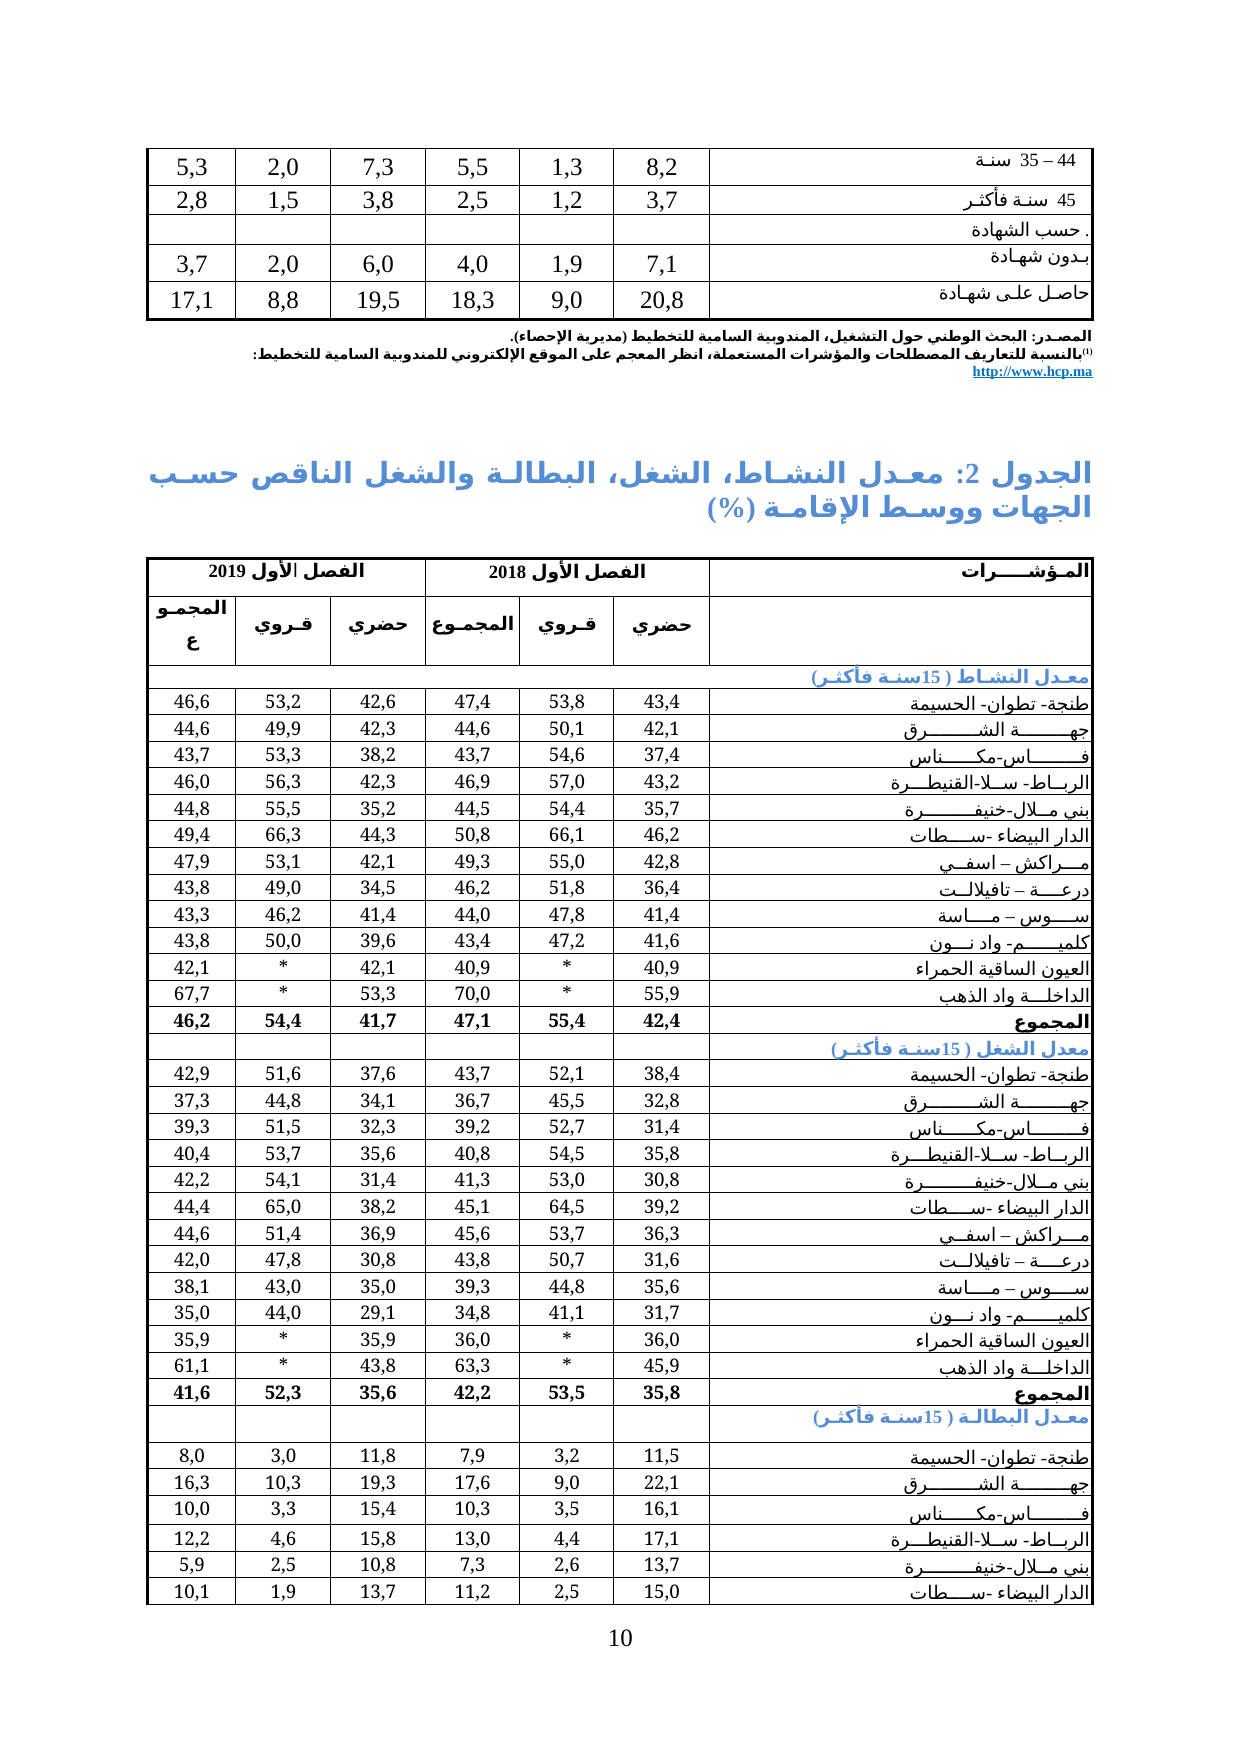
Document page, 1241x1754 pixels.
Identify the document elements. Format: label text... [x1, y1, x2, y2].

table_cell [149, 215, 235, 244]
table_cell 16,3 [149, 1469, 235, 1495]
table_cell 15,0 [614, 1578, 709, 1604]
table_cell بني مــلال-خنيفـــــــــرة [710, 1552, 1091, 1577]
table_cell 46,2 [426, 875, 519, 900]
table_cell 66,1 [520, 821, 613, 847]
table_cell 2,6 [520, 1552, 613, 1577]
table_cell العيون الساقية الحمراء [710, 1326, 1091, 1352]
table_cell حضري [614, 597, 709, 665]
table_header الفصل الأول 2018 [426, 560, 709, 596]
table_cell [520, 1034, 613, 1059]
table_cell 45,6 [426, 1220, 519, 1245]
table_cell 3,2 [520, 1443, 613, 1468]
table_cell 39,2 [426, 1114, 519, 1139]
table_cell 42,4 [614, 1007, 709, 1033]
text المصـدر: البحث الوطني حول التشغيل، المندوبية السامية للتخطيط (مديرية الإحصاء). [148, 321, 1093, 346]
table_cell * [520, 1353, 613, 1378]
table_cell 9,0 [520, 282, 613, 318]
table_cell 45,1 [426, 1193, 519, 1219]
table_cell 18,3 [426, 282, 519, 318]
table_cell 22,1 [614, 1469, 709, 1495]
table_cell 53,5 [520, 1379, 613, 1405]
table_cell 32,3 [331, 1114, 425, 1139]
table_cell [331, 1406, 425, 1442]
table_cell 40,9 [426, 954, 519, 980]
table_cell المجموع [710, 1007, 1091, 1033]
table_cell 2,5 [520, 1578, 613, 1604]
table_cell 45,9 [614, 1353, 709, 1378]
table_cell 30,8 [614, 1167, 709, 1192]
table_cell 3,7 [149, 245, 235, 281]
table_cell معدل الشغل ( 15سنـة فأكثـر) [710, 1034, 1091, 1059]
table_cell كلميــــــم- واد نـــون [710, 1300, 1091, 1325]
table_cell 4,6 [236, 1525, 330, 1551]
table_cell الدار البيضاء -ســــطات [710, 821, 1091, 847]
table_cell 41,6 [149, 1379, 235, 1405]
table_cell 19,3 [331, 1469, 425, 1495]
table_cell 42,1 [331, 954, 425, 980]
table_cell 54,1 [236, 1167, 330, 1192]
table_cell 4,4 [520, 1525, 613, 1551]
table_cell * [236, 1353, 330, 1378]
table_cell 17,1 [149, 282, 235, 318]
table_cell 42,1 [331, 848, 425, 873]
table_cell 55,5 [236, 795, 330, 820]
table_cell 5,9 [149, 1552, 235, 1577]
table_cell 42,9 [149, 1060, 235, 1086]
table_cell 7,3 [331, 149, 425, 184]
table_cell 43,0 [236, 1273, 330, 1298]
table_cell 1,5 [236, 186, 330, 214]
table_cell 7,9 [426, 1443, 519, 1468]
table_cell 43,8 [149, 928, 235, 953]
table_cell 50,0 [236, 928, 330, 953]
table_cell 53,7 [520, 1220, 613, 1245]
table_cell 17,1 [614, 1525, 709, 1551]
table_cell 10,3 [426, 1496, 519, 1524]
table_cell 54,6 [520, 742, 613, 767]
table_cell 34,8 [426, 1300, 519, 1325]
table_cell 11,5 [614, 1443, 709, 1468]
table_cell 46,6 [149, 689, 235, 714]
table_cell 3,8 [331, 186, 425, 214]
table_cell 35,8 [614, 1379, 709, 1405]
table_cell 17,6 [426, 1469, 519, 1495]
table_cell 44,6 [149, 1220, 235, 1245]
table_cell 44,6 [149, 715, 235, 741]
table_cell . حسب الشهادة [710, 215, 1091, 244]
table_cell 44,8 [149, 795, 235, 820]
table_cell 47,4 [426, 689, 519, 714]
table_cell 35,9 [331, 1326, 425, 1352]
table_cell 35,6 [614, 1273, 709, 1298]
table_cell 35,0 [149, 1300, 235, 1325]
table_cell 51,8 [520, 875, 613, 900]
table_cell 13,7 [614, 1552, 709, 1577]
table_cell 1,3 [520, 149, 613, 184]
table_cell الدار البيضاء -ســــطات [710, 1578, 1091, 1604]
table_cell 43,4 [426, 928, 519, 953]
table_cell 41,4 [331, 901, 425, 927]
table_cell 31,4 [331, 1167, 425, 1192]
table_cell 43,7 [426, 1060, 519, 1086]
table_cell فـــــــــاس-مكــــــناس [710, 1496, 1091, 1524]
table_cell 52,1 [520, 1060, 613, 1086]
table_cell 53,7 [236, 1140, 330, 1166]
table_cell 50,1 [520, 715, 613, 741]
table_cell 2,5 [236, 1552, 330, 1577]
table_cell فـــــــــاس-مكــــــناس [710, 742, 1091, 767]
table_cell 3,5 [520, 1496, 613, 1524]
table_cell 44 – 35 سنـة [710, 149, 1091, 184]
table_cell 30,8 [331, 1246, 425, 1272]
table_cell 41,3 [426, 1167, 519, 1192]
table_cell 13,7 [331, 1578, 425, 1604]
table_cell 12,2 [149, 1525, 235, 1551]
table_cell 36,7 [426, 1087, 519, 1112]
table_cell 53,2 [236, 689, 330, 714]
table_cell 35,0 [331, 1273, 425, 1298]
table_cell 55,0 [520, 848, 613, 873]
text الجدول 2: معـدل النشـاط، الشغل، البطالـة والشغل الناقص حسـب الجهات ووسـط الإقامـة (%) [148, 456, 1093, 523]
table_cell 2,5 [426, 186, 519, 214]
table_cell 47,1 [426, 1007, 519, 1033]
table_cell 42,1 [149, 954, 235, 980]
table_cell 10,3 [236, 1469, 330, 1495]
table_cell 49,4 [149, 821, 235, 847]
table_cell 49,3 [426, 848, 519, 873]
table_cell المجمـوع [426, 597, 519, 665]
table_cell 4,0 [426, 245, 519, 281]
table_cell 2,8 [149, 186, 235, 214]
table_cell طنجة- تطوان- الحسيمة [710, 1060, 1091, 1086]
table_cell 37,3 [149, 1087, 235, 1112]
table_cell 42,3 [331, 768, 425, 794]
table_cell 36,4 [614, 875, 709, 900]
table_cell 31,7 [614, 1300, 709, 1325]
table_cell كلميــــــم- واد نـــون [710, 928, 1091, 953]
table_cell 36,9 [331, 1220, 425, 1245]
table_cell طنجة- تطوان- الحسيمة [710, 689, 1091, 714]
table_cell درعــــة – تافيلالــت [710, 875, 1091, 900]
table_cell الربــاط- ســلا-القنيطـــرة [710, 768, 1091, 794]
table_cell 42,2 [149, 1167, 235, 1192]
table_cell 63,3 [426, 1353, 519, 1378]
table_cell 52,3 [236, 1379, 330, 1405]
table_cell 40,4 [149, 1140, 235, 1166]
table_cell الداخلـــة واد الذهب [710, 1353, 1091, 1378]
table_cell 31,4 [614, 1114, 709, 1139]
table_cell 44,3 [331, 821, 425, 847]
table_cell 40,9 [614, 954, 709, 980]
table_cell 6,0 [331, 245, 425, 281]
table_cell فـــــــــاس-مكــــــناس [710, 1114, 1091, 1139]
table_cell [520, 1406, 613, 1442]
table_cell [614, 1406, 709, 1442]
table_cell 47,8 [520, 901, 613, 927]
table_cell 38,2 [331, 1193, 425, 1219]
table_cell 46,9 [426, 768, 519, 794]
table_cell 44,5 [426, 795, 519, 820]
table_cell 35,2 [331, 795, 425, 820]
table_cell 41,1 [520, 1300, 613, 1325]
table_cell * [236, 954, 330, 980]
table_cell 46,2 [236, 901, 330, 927]
table_cell 46,0 [149, 768, 235, 794]
table_cell 46,2 [149, 1007, 235, 1033]
table_cell 65,0 [236, 1193, 330, 1219]
table_cell 9,0 [520, 1469, 613, 1495]
table_cell 13,0 [426, 1525, 519, 1551]
table_cell 39,6 [331, 928, 425, 953]
table_cell 11,8 [331, 1443, 425, 1468]
table_cell 35,7 [614, 795, 709, 820]
table_cell * [520, 954, 613, 980]
table_cell 35,6 [331, 1140, 425, 1166]
table_cell 37,6 [331, 1060, 425, 1086]
table_cell المجمـوع [149, 597, 235, 665]
table_cell 42,3 [331, 715, 425, 741]
table_cell 10,0 [149, 1496, 235, 1524]
table_cell [614, 215, 709, 244]
table_cell 57,0 [520, 768, 613, 794]
table_cell 39,3 [149, 1114, 235, 1139]
table_cell [426, 1406, 519, 1442]
table_cell مـــراكش – اسفــي [710, 1220, 1091, 1245]
table_cell 35,6 [331, 1379, 425, 1405]
table_cell 15,8 [331, 1525, 425, 1551]
table_cell 39,2 [614, 1193, 709, 1219]
table_cell معـدل البطالـة ( 15سنـة فأكثـر) [710, 1406, 1091, 1442]
table_cell 7,3 [426, 1552, 519, 1577]
table_cell 43,8 [331, 1353, 425, 1378]
table_cell 51,6 [236, 1060, 330, 1086]
table_cell 44,8 [520, 1273, 613, 1298]
table_cell [236, 1034, 330, 1059]
table_cell 10,8 [331, 1552, 425, 1577]
table_cell 32,8 [614, 1087, 709, 1112]
table_cell 1,9 [236, 1578, 330, 1604]
table_cell 42,1 [614, 715, 709, 741]
table_cell المجموع [710, 1379, 1091, 1405]
table_cell 16,1 [614, 1496, 709, 1524]
table_cell 8,2 [614, 149, 709, 184]
table_cell 5,3 [149, 149, 235, 184]
table_cell بـدون شهـادة [710, 245, 1091, 281]
table_cell 8,0 [149, 1443, 235, 1468]
table_cell ســــوس – مــــاسة [710, 901, 1091, 927]
table_cell مـــراكش – اسفــي [710, 848, 1091, 873]
table_cell 40,8 [426, 1140, 519, 1166]
table_cell [331, 1034, 425, 1059]
table_cell 39,3 [426, 1273, 519, 1298]
table_cell 44,6 [426, 715, 519, 741]
table_cell 19,5 [331, 282, 425, 318]
table_cell الربــاط- ســلا-القنيطـــرة [710, 1140, 1091, 1166]
table_cell 41,6 [614, 928, 709, 953]
table_cell 67,7 [149, 981, 235, 1006]
table_cell 53,0 [520, 1167, 613, 1192]
table_cell 29,1 [331, 1300, 425, 1325]
table_cell 49,9 [236, 715, 330, 741]
table_header الفصل الأول 2019 [149, 560, 425, 596]
table_cell 54,5 [520, 1140, 613, 1166]
table_cell 53,1 [236, 848, 330, 873]
table_cell 53,3 [236, 742, 330, 767]
table_cell 53,8 [520, 689, 613, 714]
table_cell 55,9 [614, 981, 709, 1006]
table_cell 1,9 [520, 245, 613, 281]
table_cell جهـــــــــة الشـــــــــرق [710, 1087, 1091, 1112]
table_cell 37,4 [614, 742, 709, 767]
table_cell 3,0 [236, 1443, 330, 1468]
table_cell 11,2 [426, 1578, 519, 1604]
table_cell [710, 597, 1091, 665]
table_cell ســــوس – مــــاسة [710, 1273, 1091, 1298]
table_cell [614, 1034, 709, 1059]
table_cell 50,8 [426, 821, 519, 847]
table_cell [149, 1406, 235, 1442]
table_cell 38,2 [331, 742, 425, 767]
table_cell طنجة- تطوان- الحسيمة [710, 1443, 1091, 1468]
table_cell 41,7 [331, 1007, 425, 1033]
table_cell 31,6 [614, 1246, 709, 1272]
table_cell 41,4 [614, 901, 709, 927]
table_cell * [236, 981, 330, 1006]
table_cell 44,8 [236, 1087, 330, 1112]
table_cell 55,4 [520, 1007, 613, 1033]
table_cell 42,8 [614, 848, 709, 873]
table_cell [426, 215, 519, 244]
table_cell 45,5 [520, 1087, 613, 1112]
table_cell 8,8 [236, 282, 330, 318]
table_cell 43,7 [426, 742, 519, 767]
table_cell 2,0 [236, 149, 330, 184]
text (1)بالنسبة للتعاريف المصطلحات والمؤشرات المستعملة، انظر المعجم على الموقع الإلكتروني للمندوبية السامية للتخطيط: http://www.hcp.ma [148, 346, 1093, 379]
table_cell 7,1 [614, 245, 709, 281]
table_cell 34,1 [331, 1087, 425, 1112]
table_cell 64,5 [520, 1193, 613, 1219]
table_cell حضري [331, 597, 425, 665]
table_cell 54,4 [520, 795, 613, 820]
table_cell * [520, 981, 613, 1006]
table_cell 38,4 [614, 1060, 709, 1086]
table_cell [520, 215, 613, 244]
table_cell 10,1 [149, 1578, 235, 1604]
table_cell درعــــة – تافيلالــت [710, 1246, 1091, 1272]
table_cell 5,5 [426, 149, 519, 184]
table_cell [236, 215, 330, 244]
table_cell [149, 1034, 235, 1059]
table_cell العيون الساقية الحمراء [710, 954, 1091, 980]
table_cell 46,2 [614, 821, 709, 847]
table_cell 51,4 [236, 1220, 330, 1245]
table_cell * [520, 1326, 613, 1352]
table_cell * [236, 1326, 330, 1352]
table_cell 36,3 [614, 1220, 709, 1245]
table_cell 36,0 [426, 1326, 519, 1352]
table_cell 15,4 [331, 1496, 425, 1524]
table_cell 50,7 [520, 1246, 613, 1272]
table_cell 42,0 [149, 1246, 235, 1272]
table_cell 2,0 [236, 245, 330, 281]
table_cell 36,0 [614, 1326, 709, 1352]
table_cell 66,3 [236, 821, 330, 847]
table_cell 43,7 [149, 742, 235, 767]
table_cell 35,8 [614, 1140, 709, 1166]
table_cell 44,4 [149, 1193, 235, 1219]
table_cell 47,9 [149, 848, 235, 873]
table_cell 43,8 [149, 875, 235, 900]
table_cell 43,8 [426, 1246, 519, 1272]
table_cell قـروي [236, 597, 330, 665]
table_cell 3,7 [614, 186, 709, 214]
table_cell 49,0 [236, 875, 330, 900]
table_cell 51,5 [236, 1114, 330, 1139]
table_cell 44,0 [236, 1300, 330, 1325]
table_cell 47,2 [520, 928, 613, 953]
table_cell 43,2 [614, 768, 709, 794]
table_cell 43,3 [149, 901, 235, 927]
table_header المـؤشـــــرات [710, 560, 1091, 596]
table_cell بني مــلال-خنيفـــــــــرة [710, 1167, 1091, 1192]
table_cell حاصـل علـى شهـادة [710, 282, 1091, 318]
table_cell بني مــلال-خنيفـــــــــرة [710, 795, 1091, 820]
table_cell معـدل النشـاط ( 15سنـة فأكثـر) [149, 666, 1091, 687]
table_cell 54,4 [236, 1007, 330, 1033]
table_cell 42,2 [426, 1379, 519, 1405]
table_cell 3,3 [236, 1496, 330, 1524]
table_cell الربــاط- ســلا-القنيطـــرة [710, 1525, 1091, 1551]
table_cell [236, 1406, 330, 1442]
table_cell 56,3 [236, 768, 330, 794]
table_cell قـروي [520, 597, 613, 665]
table_cell 38,1 [149, 1273, 235, 1298]
table_cell 70,0 [426, 981, 519, 1006]
table_cell 53,3 [331, 981, 425, 1006]
table_cell 45 سنـة فأكثـر [710, 186, 1091, 214]
table_cell 52,7 [520, 1114, 613, 1139]
table_cell 42,6 [331, 689, 425, 714]
table_cell 43,4 [614, 689, 709, 714]
table_cell [426, 1034, 519, 1059]
table_cell الدار البيضاء -ســــطات [710, 1193, 1091, 1219]
table_cell جهـــــــــة الشـــــــــرق [710, 1469, 1091, 1495]
table_cell 1,2 [520, 186, 613, 214]
table_cell 44,0 [426, 901, 519, 927]
table_cell [331, 215, 425, 244]
table_cell 34,5 [331, 875, 425, 900]
table_cell الداخلـــة واد الذهب [710, 981, 1091, 1006]
table_cell 35,9 [149, 1326, 235, 1352]
table_cell 47,8 [236, 1246, 330, 1272]
table_cell جهـــــــــة الشـــــــــرق [710, 715, 1091, 741]
table_cell 20,8 [614, 282, 709, 318]
table_cell 61,1 [149, 1353, 235, 1378]
